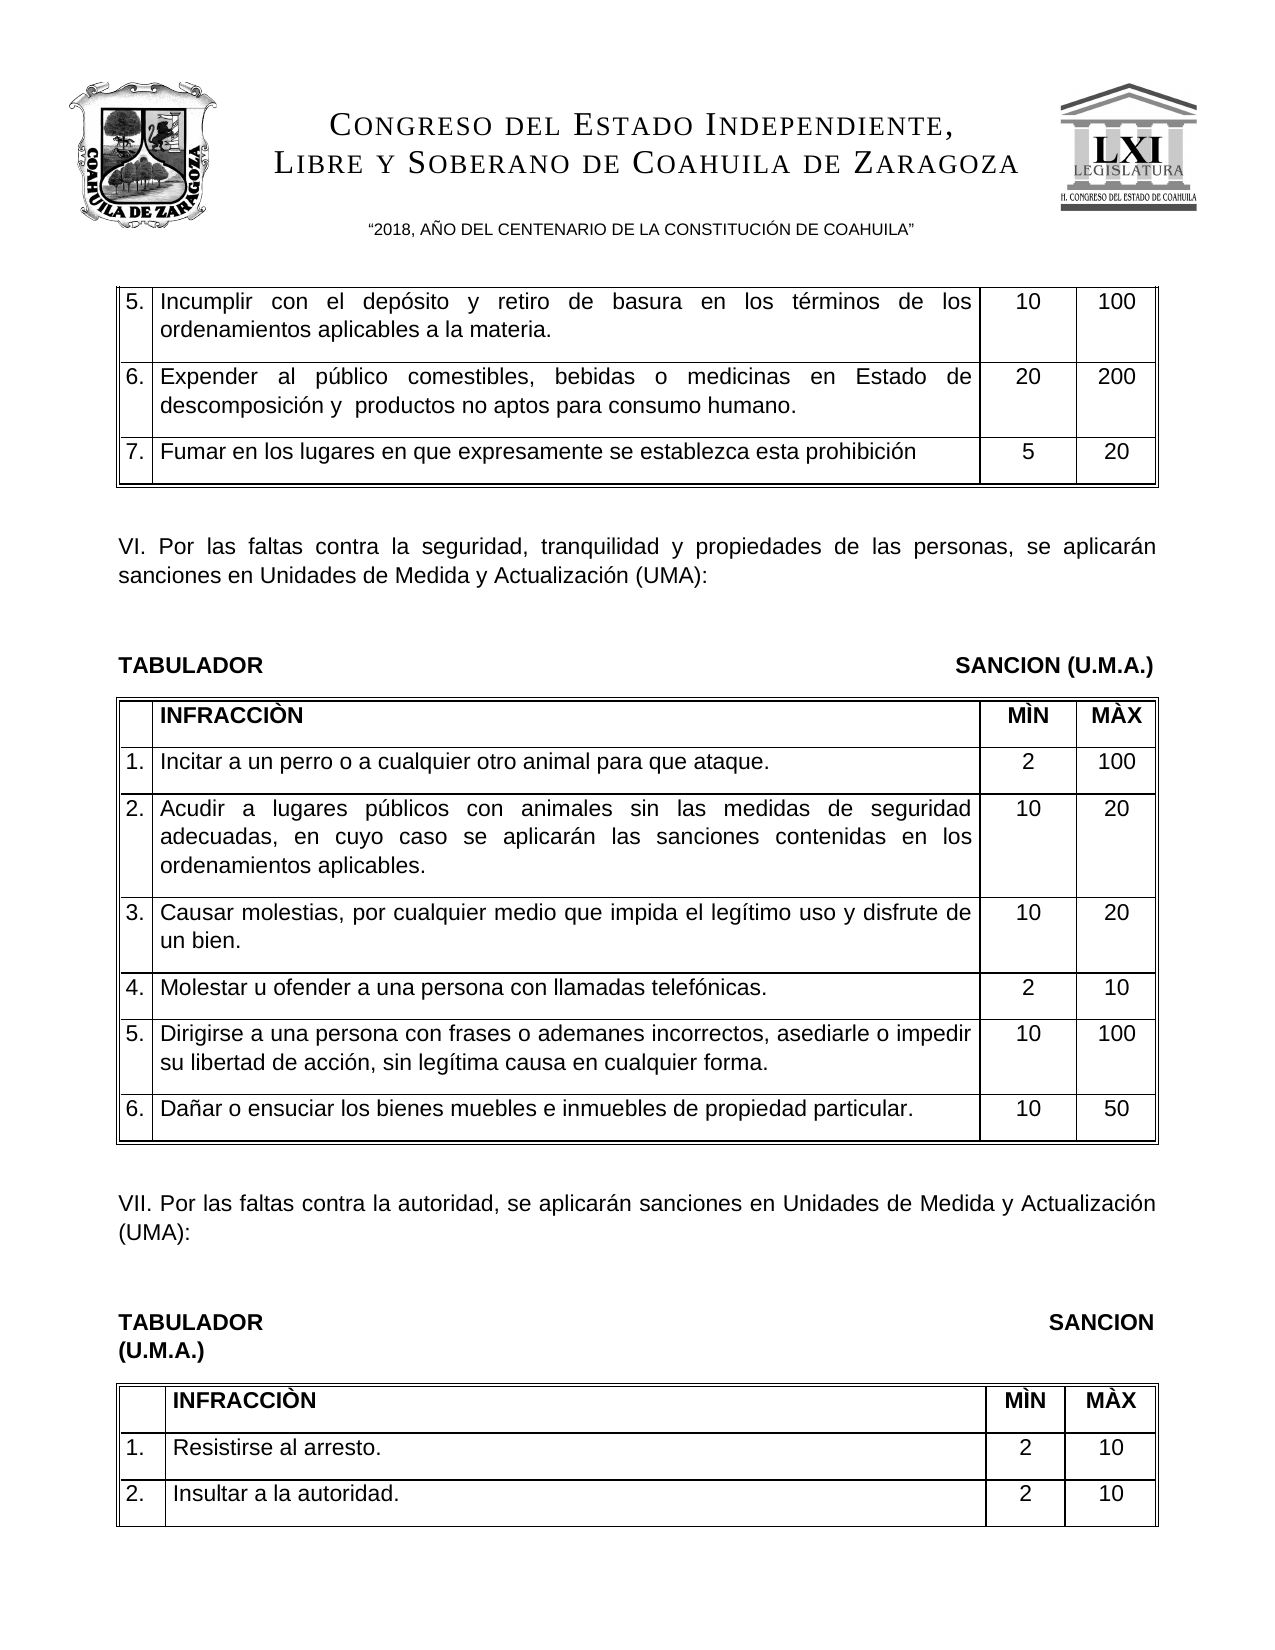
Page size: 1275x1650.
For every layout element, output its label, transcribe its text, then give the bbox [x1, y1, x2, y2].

table_cell Fumar en los lugares en que expresamente se establezca esta prohibición [153, 438, 979, 483]
table_cell 5. [120, 1020, 152, 1094]
table_cell Incumplir con el depósito y retiro de basura en los términos de los ordenamientos aplicables a la materia. [153, 288, 979, 362]
table_cell 2 [987, 1434, 1064, 1479]
text VII. Por las faltas contra la autoridad, se aplicarán sanciones en Unidades de Medida y Actualización (UMA): [118, 1190, 1157, 1245]
table_cell Dañar o ensuciar los bienes muebles e inmuebles de propiedad particular. [153, 1095, 979, 1140]
table_cell 1. [120, 748, 152, 793]
table_cell 100 [1077, 1020, 1155, 1094]
table_cell Expender al público comestibles, bebidas o medicinas en Estado de descomposición y productos no aptos para consumo humano. [153, 363, 979, 437]
table_cell 6. [120, 1095, 152, 1140]
table_cell Acudir a lugares públicos con animales sin las medidas de seguridad adecuadas, en cuyo caso se aplicarán las sanciones contenidas en los ordenamientos aplicables. [153, 795, 979, 897]
table_cell 2 [987, 1481, 1064, 1526]
table_cell 2 [981, 974, 1076, 1019]
table_cell 10 [981, 288, 1076, 362]
table_cell 100 [1077, 748, 1155, 793]
table_header MÀX [1066, 1387, 1155, 1432]
table_cell Incitar a un perro o a cualquier otro animal para que ataque. [153, 748, 979, 793]
table_cell 2 [981, 748, 1076, 793]
table_cell Dirigirse a una persona con frases o ademanes incorrectos, asediarle o impedir su libertad de acción, sin legítima causa en cualquier forma. [153, 1020, 979, 1094]
table_cell 1. [120, 1433, 165, 1479]
table_cell 20 [1077, 438, 1155, 483]
table_cell Resistirse al arresto. [166, 1434, 985, 1479]
table_cell 4. [120, 973, 152, 1019]
table_header INFRACCIÒN [166, 1387, 985, 1432]
table_cell 20 [1077, 795, 1155, 897]
table_cell Causar molestias, por cualquier medio que impida el legítimo uso y disfrute de un bien. [153, 898, 979, 972]
text TABULADOR SANCION (U.M.A.) [118, 1309, 1157, 1364]
table_cell 10 [981, 1020, 1076, 1094]
table_cell 2. [120, 1480, 165, 1526]
table_cell 10 [981, 795, 1076, 897]
table_cell 10 [1066, 1434, 1155, 1479]
text VI. Por las faltas contra la seguridad, tranquilidad y propiedades de las personas, se aplicarán sanciones en Unidades de Medida y Actualización (UMA): [118, 533, 1157, 588]
table_cell 3. [120, 898, 152, 972]
table_cell 10 [1077, 974, 1155, 1019]
table_cell 20 [981, 363, 1076, 437]
table_cell 2. [120, 794, 152, 897]
table_header MÀX [1077, 702, 1155, 747]
table_cell 10 [981, 898, 1076, 972]
table_cell 7. [120, 438, 152, 483]
table_cell 5. [120, 288, 152, 362]
picture [68, 82, 217, 228]
table_cell Insultar a la autoridad. [166, 1481, 985, 1526]
table_cell 50 [1077, 1095, 1155, 1140]
table_header MÌN [987, 1387, 1064, 1432]
table_header [120, 1387, 165, 1432]
table_cell Molestar u ofender a una persona con llamadas telefónicas. [153, 974, 979, 1019]
table_cell 5 [981, 438, 1076, 483]
table_cell 100 [1077, 288, 1155, 362]
text TABULADOR SANCION (U.M.A.) [118, 652, 1157, 678]
picture [1059, 80, 1198, 214]
table_cell 10 [981, 1095, 1076, 1140]
table_cell 6. [120, 363, 152, 437]
table_cell 200 [1077, 363, 1155, 437]
table_header [120, 702, 152, 747]
table_cell 20 [1077, 898, 1155, 972]
table_header MÌN [981, 702, 1076, 747]
table_header INFRACCIÒN [153, 702, 979, 747]
table_cell 10 [1066, 1481, 1155, 1526]
